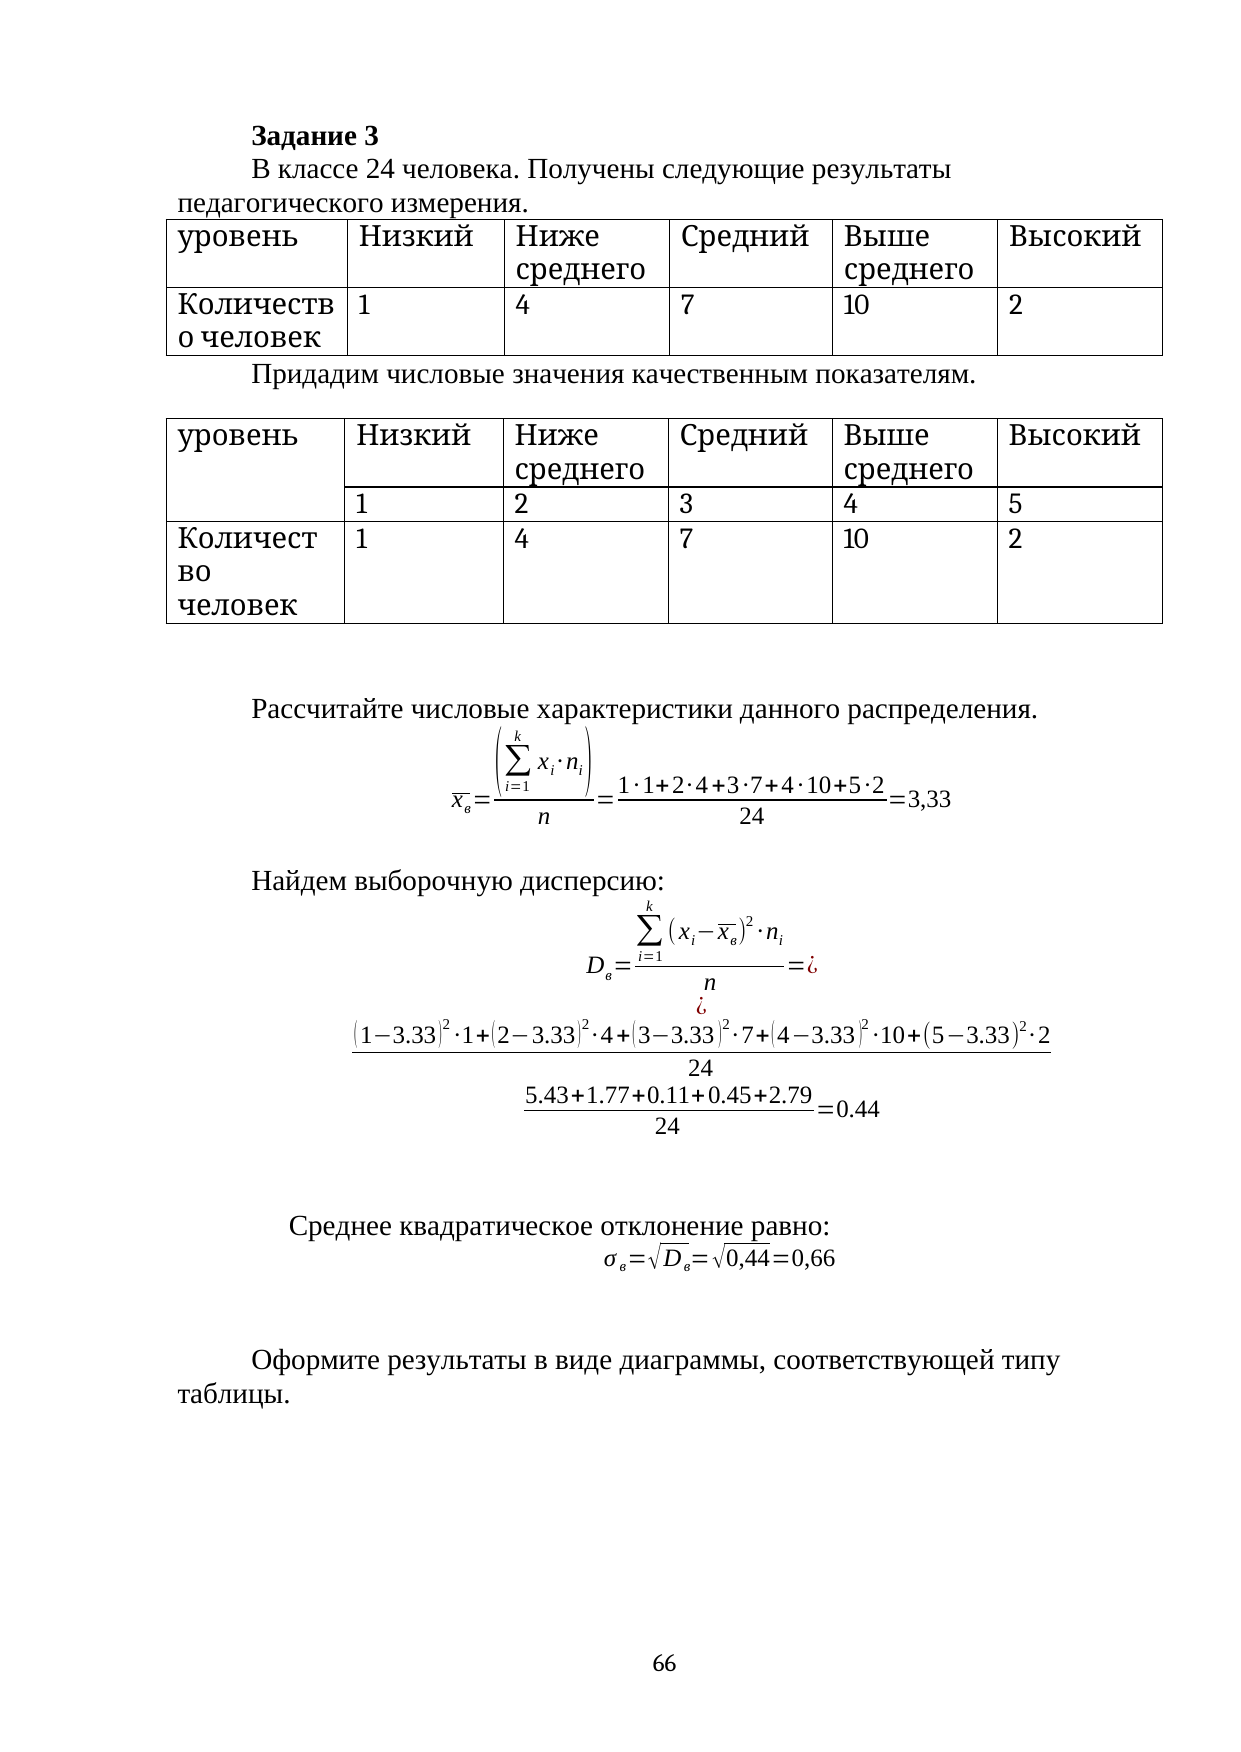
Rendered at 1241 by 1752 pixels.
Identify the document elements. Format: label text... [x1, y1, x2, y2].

table_header Выше среднего [833, 419, 997, 486]
table_cell 2 [998, 522, 1162, 623]
table_header Высокий [998, 220, 1162, 287]
table_cell 3 [669, 488, 832, 521]
table_cell Количество человек [167, 288, 347, 355]
table_cell 2 [998, 288, 1162, 355]
table_header Выше среднего [833, 220, 997, 287]
text Оформите результаты в виде диаграммы, соответствующей типу таблицы. [177, 1342, 1152, 1409]
table_cell Количество человек [167, 522, 344, 623]
table_cell 7 [670, 288, 832, 355]
table_cell 1 [345, 522, 503, 623]
table_cell 4 [833, 488, 997, 521]
table_header Ниже среднего [505, 220, 669, 287]
table_cell 4 [505, 288, 669, 355]
text В классе 24 человека. Получены следующие результаты педагогического измерения. [177, 152, 1152, 219]
table_header уровень [167, 419, 344, 521]
text Рассчитайте числовые характеристики данного распределения. [177, 691, 1152, 724]
table_cell 7 [669, 522, 832, 623]
table_header Ниже среднего [504, 419, 668, 486]
text Придадим числовые значения качественным показателям. [177, 356, 1152, 389]
table_header уровень [167, 220, 347, 287]
text Среднее квадратическое отклонение равно: [215, 1208, 1152, 1241]
table_header Высокий [998, 419, 1162, 486]
table_header Низкий [345, 419, 503, 486]
table_cell 10 [833, 288, 997, 355]
table_cell 4 [504, 522, 668, 623]
text Найдем выборочную дисперсию: [177, 863, 1152, 897]
text Задание 3 [177, 118, 1152, 152]
table_cell 10 [833, 522, 997, 623]
table_cell 1 [348, 288, 504, 355]
table_cell 2 [504, 488, 668, 521]
table_header Средний [669, 419, 832, 486]
table_header Средний [670, 220, 832, 287]
table_header Низкий [348, 220, 504, 287]
table_cell 5 [998, 488, 1162, 521]
table_cell 1 [345, 488, 503, 521]
